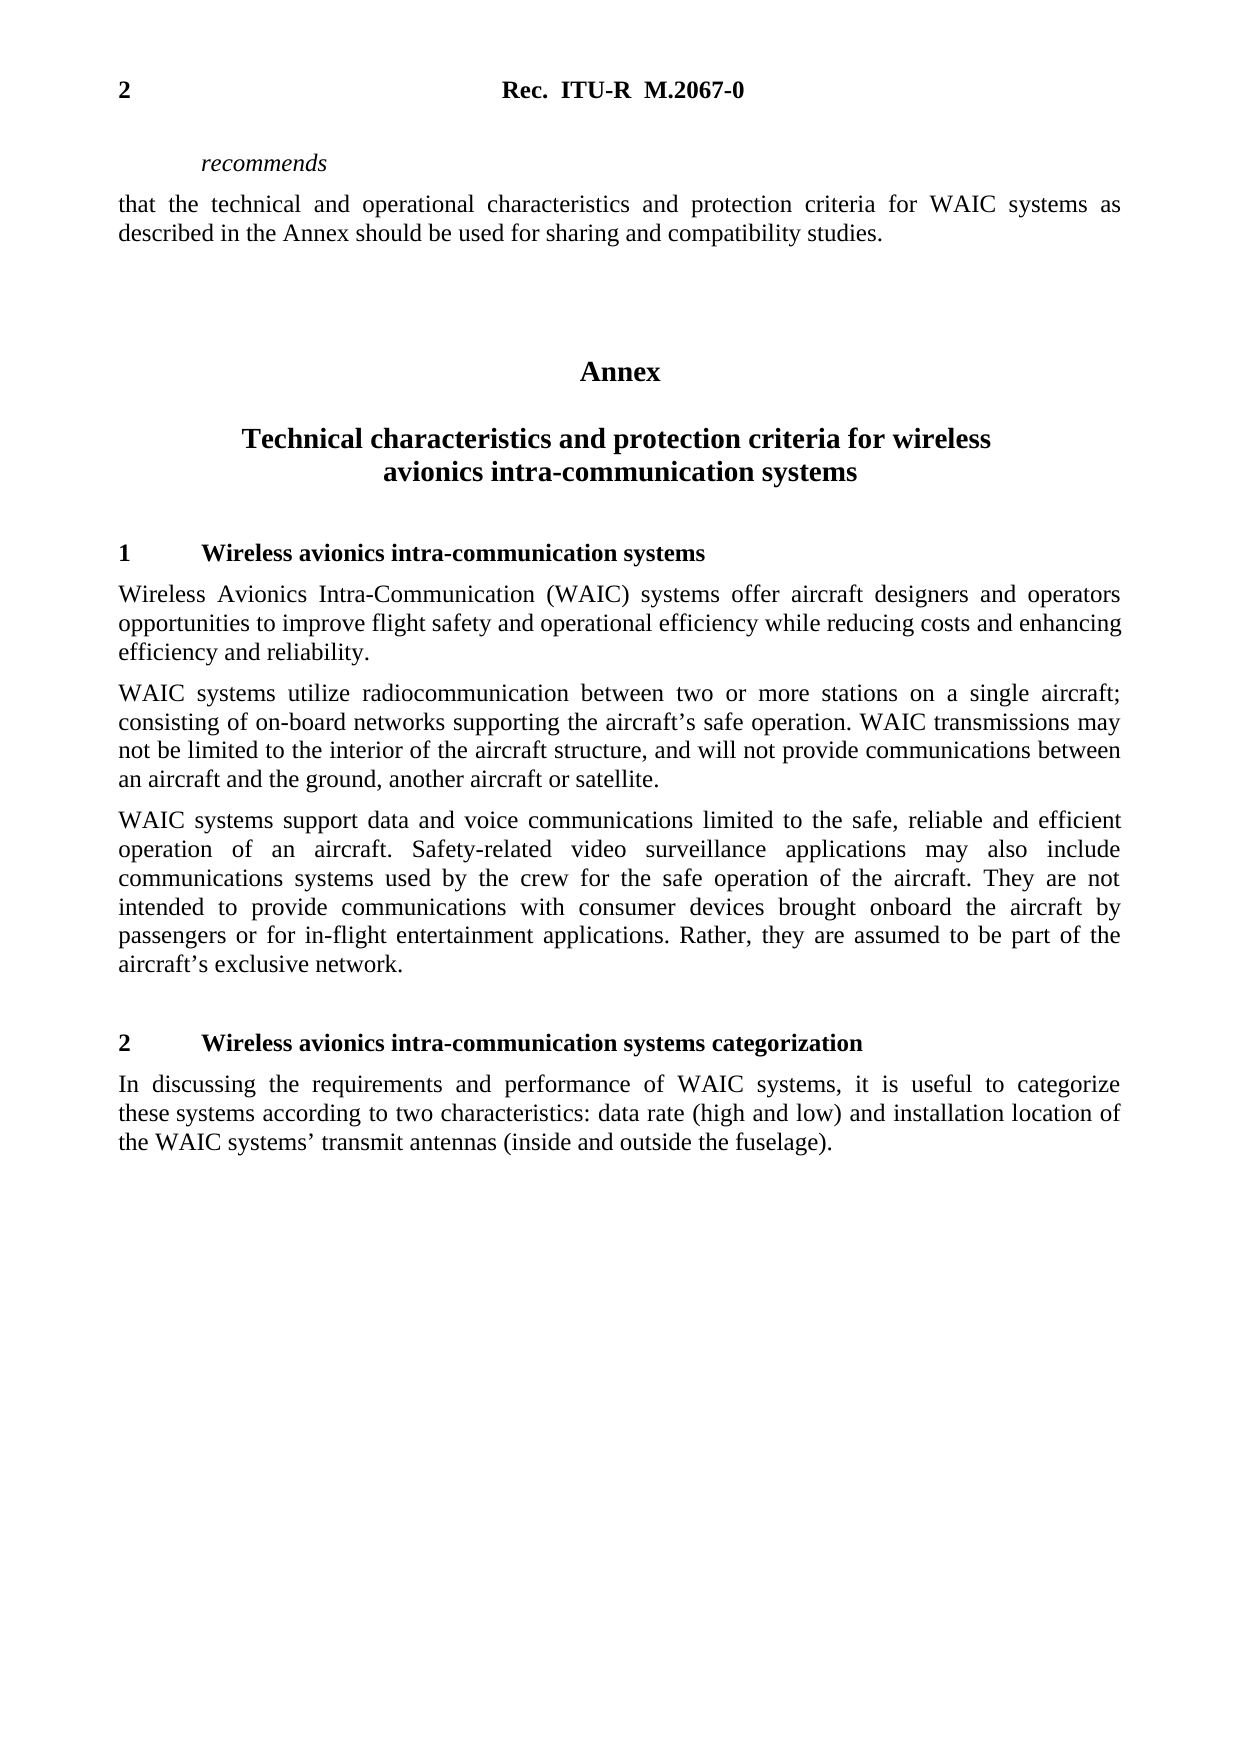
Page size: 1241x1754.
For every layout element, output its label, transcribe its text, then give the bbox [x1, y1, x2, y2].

text Wireless Avionics Intra-Communication (WAIC) systems offer aircraft designers and operators opportunities to improve flight safety and operational efficiency while reducing costs and enhancing efficiency and reliability. [118, 579, 1122, 666]
text that the technical and operational characteristics and protection criteria for WAIC systems as described in the Annex should be used for sharing and compatibility studies. [118, 189, 1122, 246]
subtitle 1 Wireless avionics intra-communication systems [118, 538, 1122, 567]
text WAIC systems support data and voice communications limited to the safe, reliable and efficient operation of an aircraft. Safety-related video surveillance applications may also include communications systems used by the crew for the safe operation of the aircraft. They are not intended to provide communications with consumer devices brought onboard the aircraft by passengers or for in-flight entertainment applications. Rather, they are assumed to be part of the aircraft’s exclusive network. [118, 806, 1122, 978]
text WAIC systems utilize radiocommunication between two or more stations on a single aircraft; consisting of on-board networks supporting the aircraft’s safe operation. WAIC transmissions may not be limited to the interior of the aircraft structure, and will not provide communications between an aircraft and the ground, another aircraft or satellite. [118, 678, 1122, 793]
text In discussing the requirements and performance of WAIC systems, it is useful to categorize these systems according to two characteristics: data rate (high and low) and installation location of the WAIC systems’ transmit antennas (inside and outside the fuselage). [118, 1069, 1122, 1156]
subtitle 2 Wireless avionics intra-communication systems categorization [118, 1028, 1122, 1057]
title Annex Technical characteristics and protection criteria for wireless avionics intra-communication systems [118, 354, 1122, 488]
text recommends [201, 148, 1122, 176]
